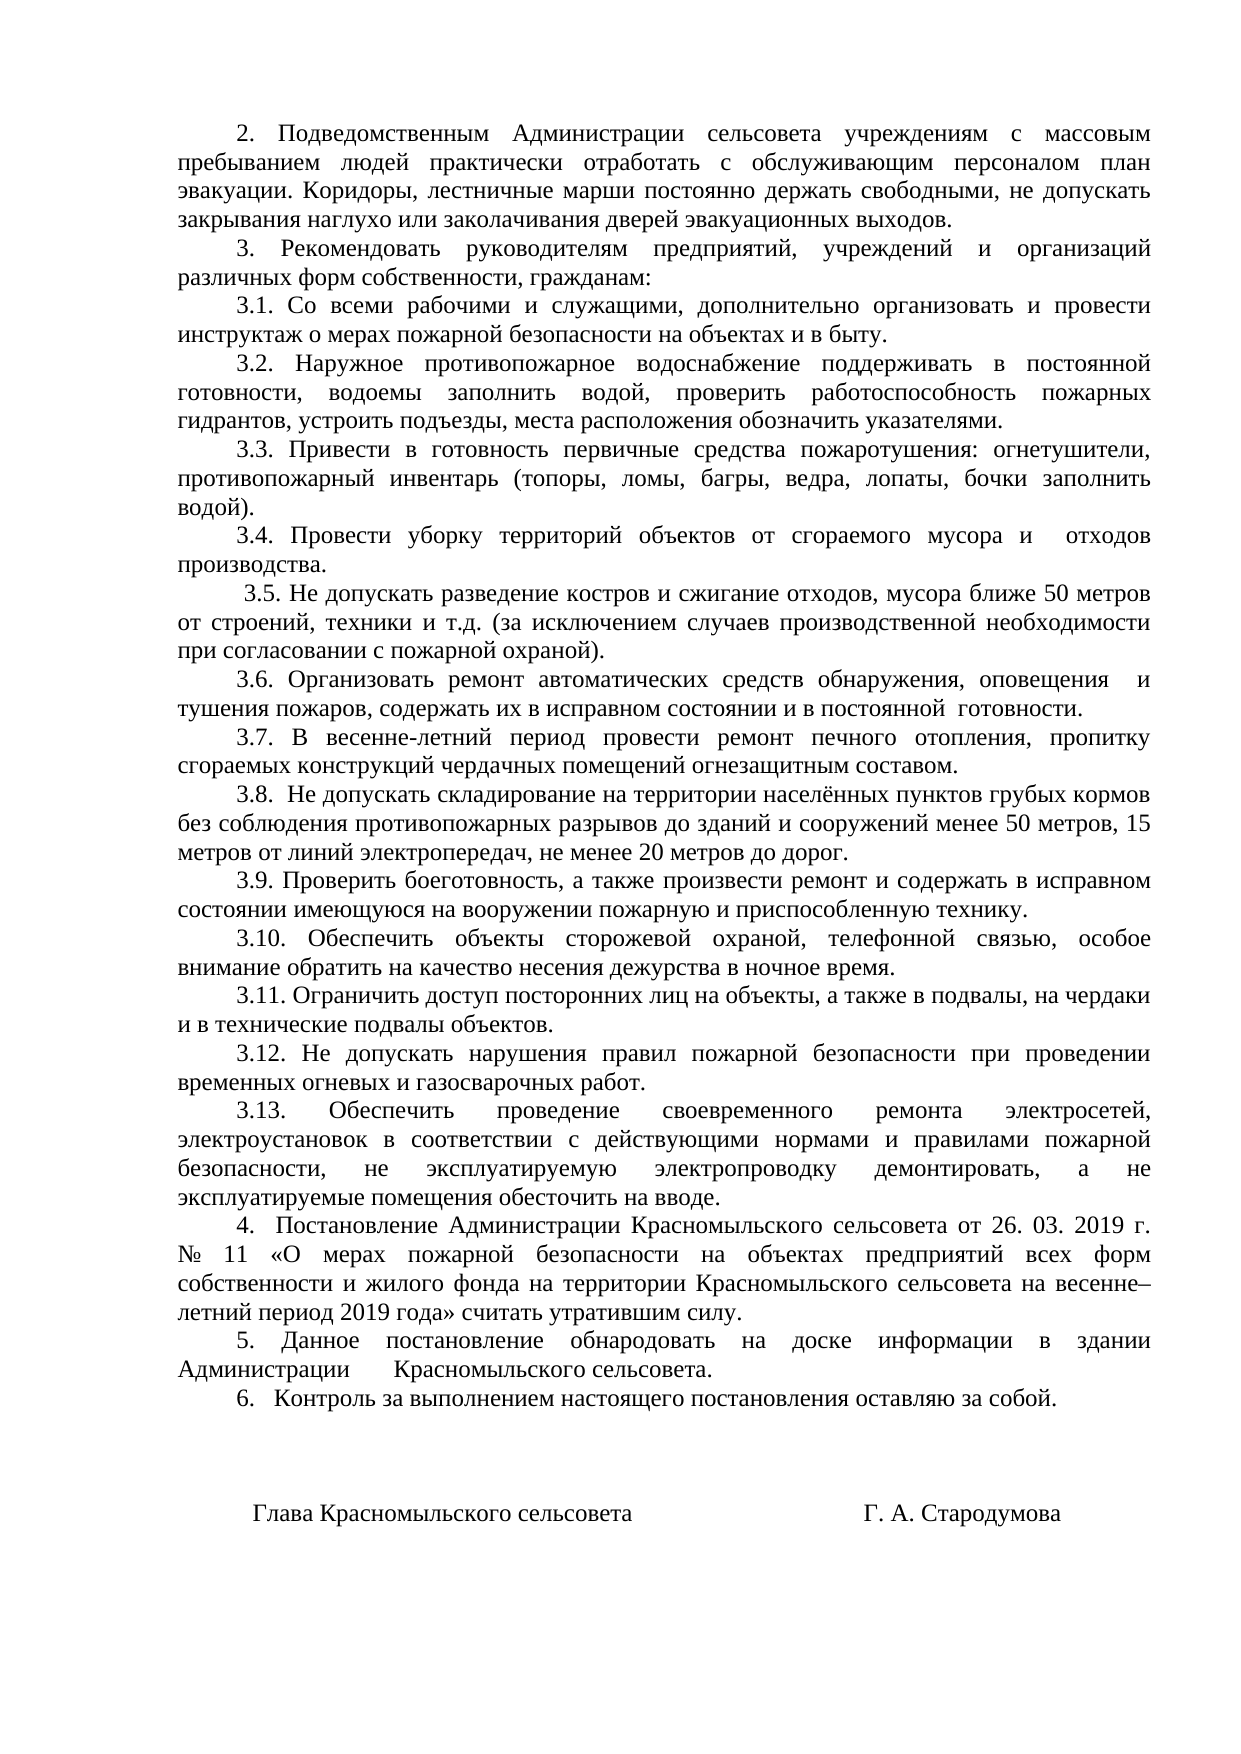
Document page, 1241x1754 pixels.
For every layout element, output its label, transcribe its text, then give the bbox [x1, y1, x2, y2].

text 3. Рекомендовать руководителям предприятий, учреждений и организаций различных форм собственности, гражданам: [177, 233, 1152, 291]
text 3.11. Ограничить доступ посторонних лиц на объекты, а также в подвалы, на чердаки и в технические подвалы объектов. [177, 981, 1152, 1038]
text 5. Данное постановление обнародовать на доске информации в здании Администрации Красномыльского сельсовета. [177, 1326, 1152, 1383]
text 3.10. Обеспечить объекты сторожевой охраной, телефонной связью, особое внимание обратить на качество несения дежурства в ночное время. [177, 923, 1152, 981]
text 3.6. Организовать ремонт автоматических средств обнаружения, оповещения и тушения пожаров, содержать их в исправном состоянии и в постоянной готовности. [177, 664, 1152, 722]
text 6. Контроль за выполнением настоящего постановления оставляю за собой. [177, 1383, 1152, 1412]
text 3.7. В весенне-летний период провести ремонт печного отопления, пропитку сгораемых конструкций чердачных помещений огнезащитным составом. [177, 722, 1152, 779]
text 3.4. Провести уборку территорий объектов от сгораемого мусора и отходов производства. [177, 521, 1152, 578]
text 3.1. Со всеми рабочими и служащими, дополнительно организовать и провести инструктаж о мерах пожарной безопасности на объектах и в быту. [177, 291, 1152, 348]
text 3.3. Привести в готовность первичные средства пожаротушения: огнетушители, противопожарный инвентарь (топоры, ломы, багры, ведра, лопаты, бочки заполнить водой). [177, 434, 1152, 521]
text 3.9. Проверить боеготовность, а также произвести ремонт и содержать в исправном состоянии имеющуюся на вооружении пожарную и приспособленную технику. [177, 866, 1152, 923]
text 3.5. Не допускать разведение костров и сжигание отходов, мусора ближе 50 метров от строений, техники и т.д. (за исключением случаев производственной необходимости при согласовании с пожарной охраной). [177, 578, 1152, 664]
text 2. Подведомственным Администрации сельсовета учреждениям с массовым пребыванием людей практически отработать с обслуживающим персоналом план эвакуации. Коридоры, лестничные марши постоянно держать свободными, не допускать закрывания наглухо или заколачивания дверей эвакуационных выходов. [177, 118, 1152, 233]
text Глава Красномыльского сельсовета Г. А. Стародумова [177, 1498, 1152, 1527]
text 3.12. Не допускать нарушения правил пожарной безопасности при проведении временных огневых и газосварочных работ. [177, 1038, 1152, 1096]
text 3.13. Обеспечить проведение своевременного ремонта электросетей, электроустановок в соответствии с действующими нормами и правилами пожарной безопасности, не эксплуатируемую электропроводку демонтировать, а не эксплуатируемые помещения обесточить на вводе. [177, 1096, 1152, 1211]
text 3.2. Наружное противопожарное водоснабжение поддерживать в постоянной готовности, водоемы заполнить водой, проверить работоспособность пожарных гидрантов, устроить подъезды, места расположения обозначить указателями. [177, 348, 1152, 434]
text 4. Постановление Администрации Красномыльского сельсовета от 26. 03. 2019 г. № 11 «О мерах пожарной безопасности на объектах предприятий всех форм собственности и жилого фонда на территории Красномыльского сельсовета на весенне–летний период 2019 года» считать утратившим силу. [177, 1211, 1152, 1326]
text 3.8. Не допускать складирование на территории населённых пунктов грубых кормов без соблюдения противопожарных разрывов до зданий и сооружений менее 50 метров, 15 метров от линий электропередач, не менее 20 метров до дорог. [177, 779, 1152, 866]
